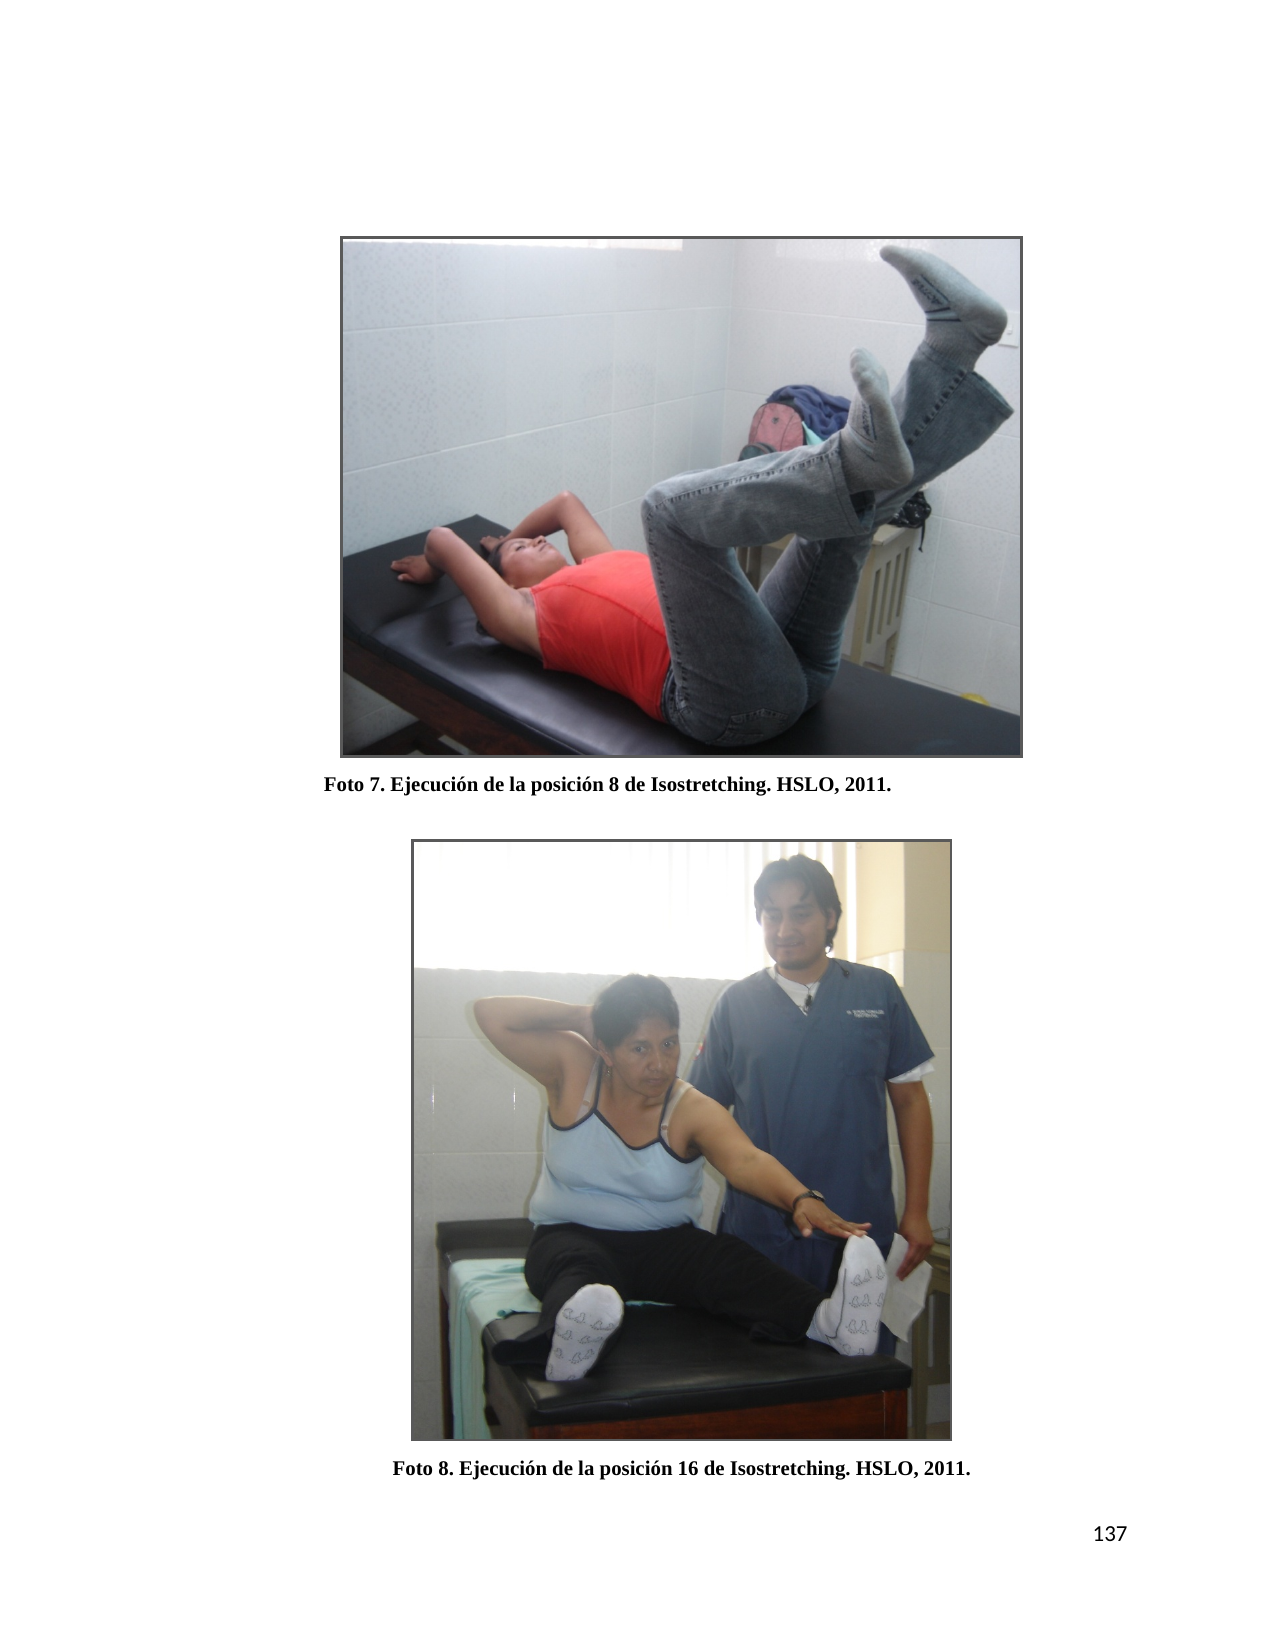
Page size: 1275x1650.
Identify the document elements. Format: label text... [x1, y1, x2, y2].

picture [414, 842, 950, 1439]
text Foto 7. Ejecución de la posición 8 de Isostretching. HSLO, 2011. [236, 772, 1127, 796]
text Foto 8. Ejecución de la posición 16 de Isostretching. HSLO, 2011. [236, 1456, 1127, 1479]
picture [343, 239, 1020, 755]
